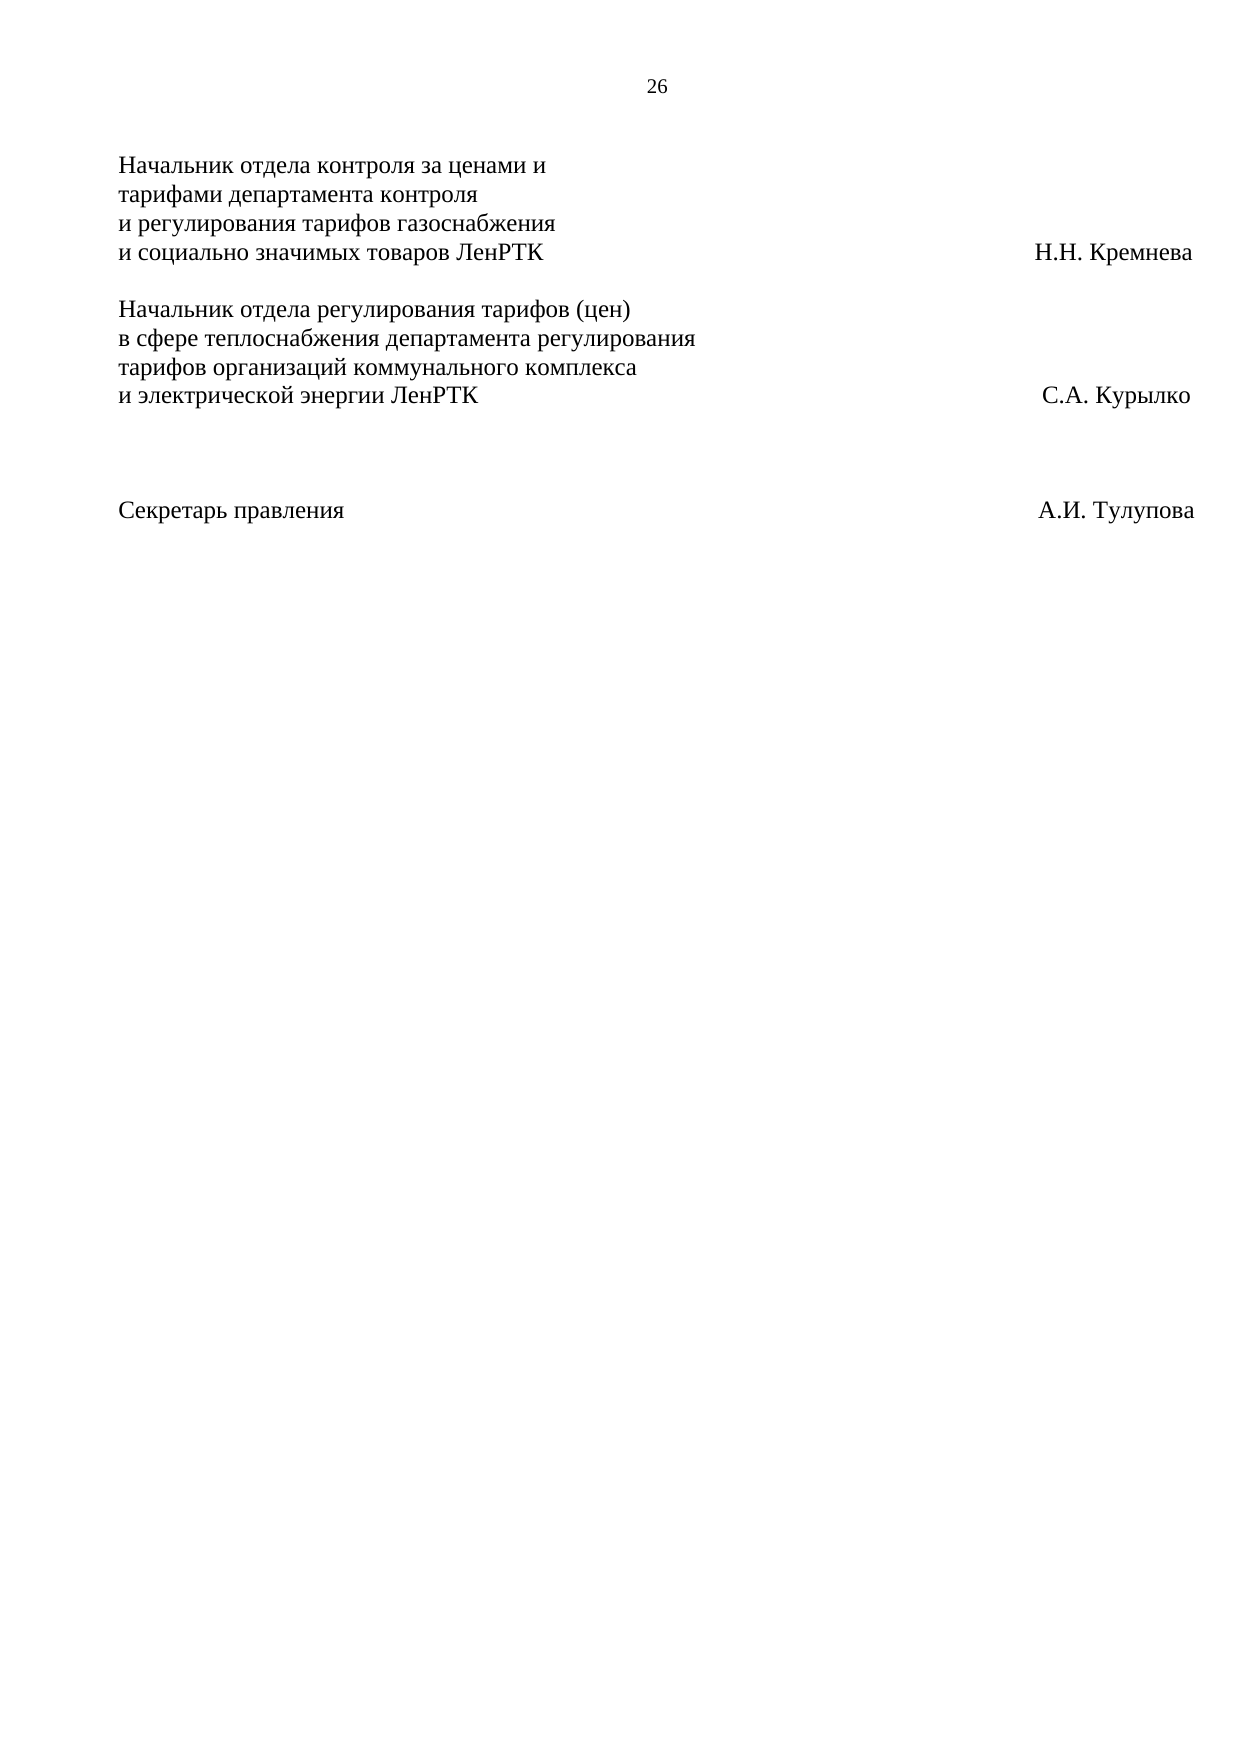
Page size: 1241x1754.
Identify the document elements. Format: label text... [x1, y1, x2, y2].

text Начальник отдела контроля за ценами и [118, 151, 1196, 179]
text тарифов организаций коммунального комплекса [118, 352, 1196, 381]
text и регулирования тарифов газоснабжения [118, 208, 1196, 237]
text в сфере теплоснабжения департамента регулирования [118, 323, 1196, 352]
text и электрической энергии ЛенРТК С.А. Курылко [118, 381, 1196, 409]
text Секретарь правления А.И. Тулупова [118, 496, 1196, 524]
text Начальник отдела регулирования тарифов (цен) [118, 294, 1196, 323]
text и социально значимых товаров ЛенРТК Н.Н. Кремнева [118, 237, 1196, 266]
text тарифами департамента контроля [118, 179, 1196, 208]
